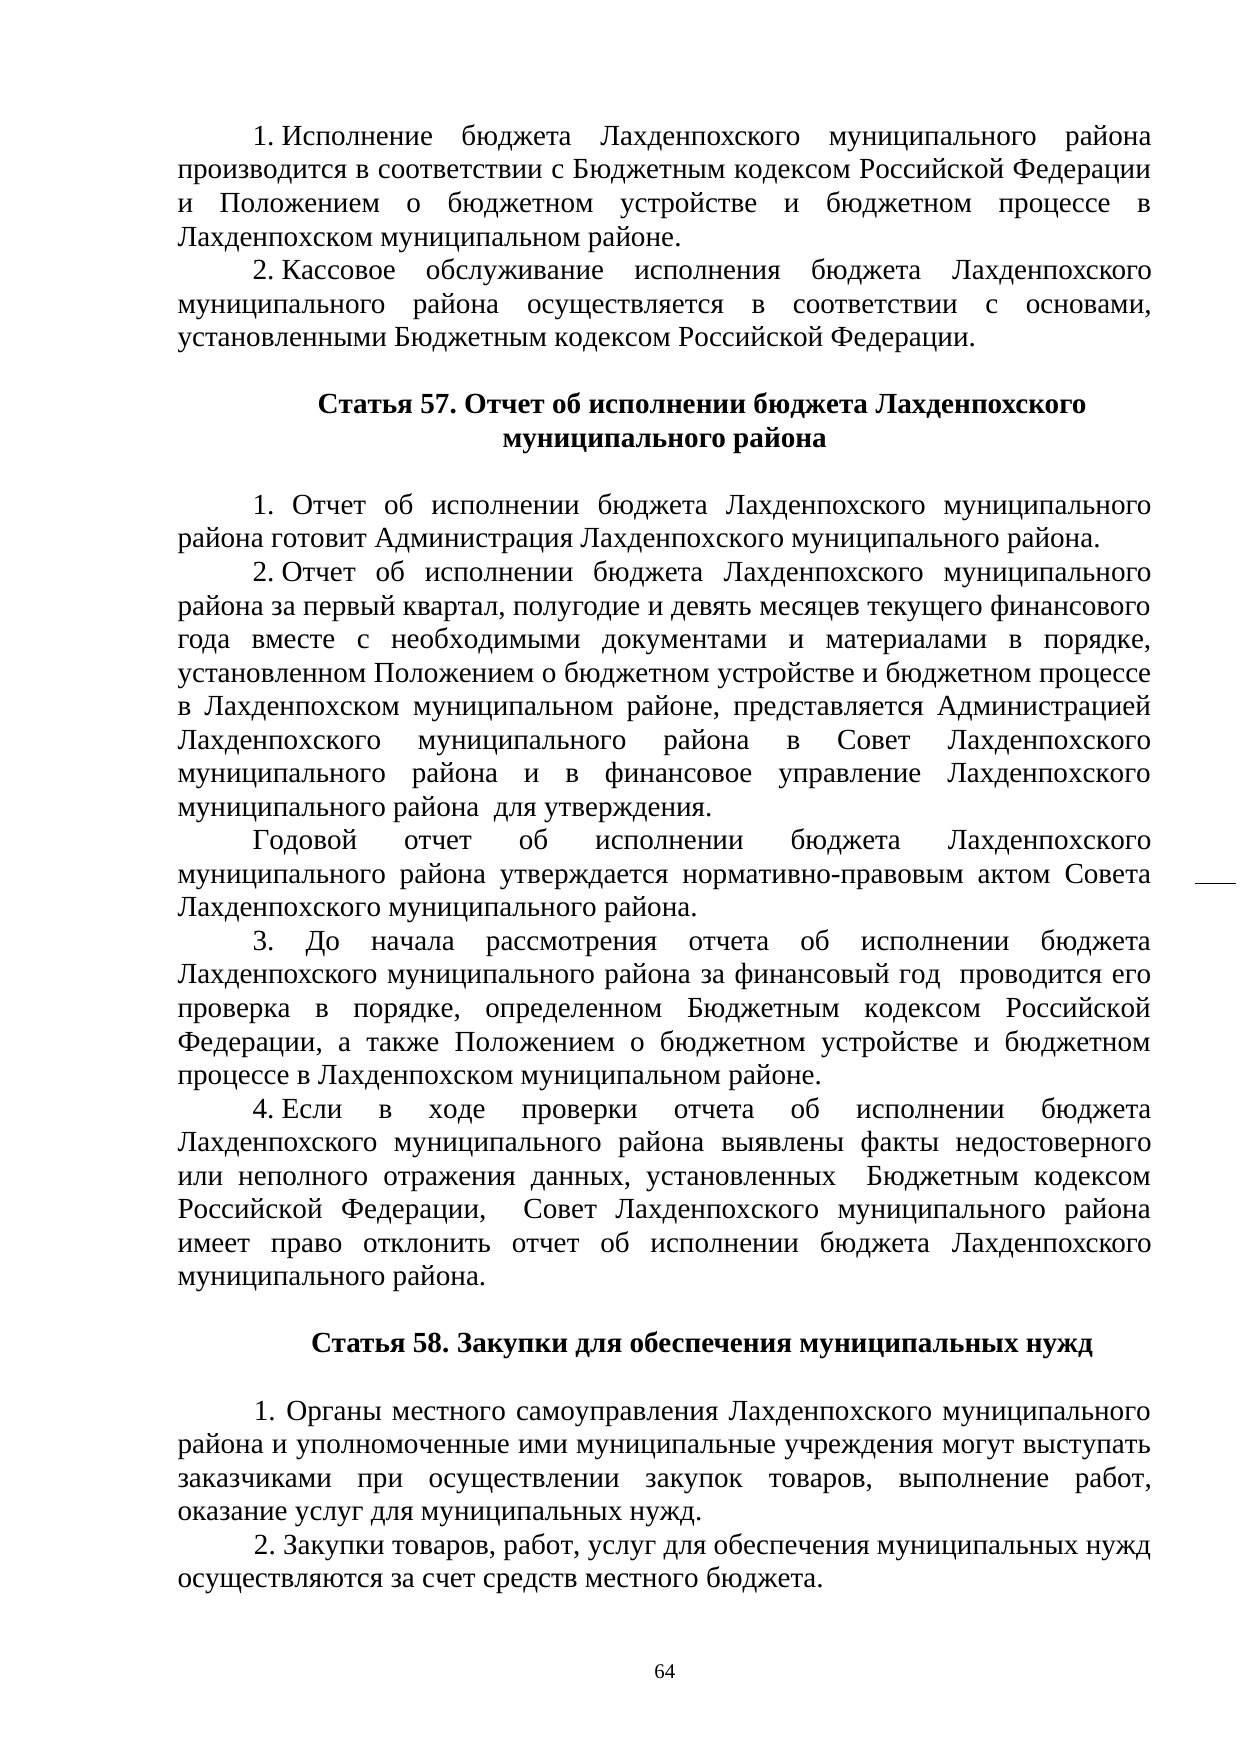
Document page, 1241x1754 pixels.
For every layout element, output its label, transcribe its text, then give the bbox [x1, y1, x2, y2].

text 2. Кассовое обслуживание исполнения бюджета Лахденпохского муниципального района осуществляется в соответствии с основами, установленными Бюджетным кодексом Российской Федерации. [177, 252, 1152, 353]
text Статья 58. Закупки для обеспечения муниципальных нужд [177, 1326, 1152, 1359]
text 1. Отчет об исполнении бюджета Лахденпохского муниципального района готовит Администрация Лахденпохского муниципального района. [177, 487, 1152, 554]
text 1. Органы местного самоуправления Лахденпохского муниципального района и уполномоченные ими муниципальные учреждения могут выступать заказчиками при осуществлении закупок товаров, выполнение работ, оказание услуг для муниципальных нужд. [177, 1393, 1152, 1527]
text 1. Исполнение бюджета Лахденпохского муниципального района производится в соответствии с Бюджетным кодексом Российской Федерации и Положением о бюджетном устройстве и бюджетном процессе в Лахденпохском муниципальном районе. [177, 118, 1152, 252]
text 4. Если в ходе проверки отчета об исполнении бюджета Лахденпохского муниципального района выявлены факты недостоверного или неполного отражения данных, установленных Бюджетным кодексом Российской Федерации, Совет Лахденпохского муниципального района имеет право отклонить отчет об исполнении бюджета Лахденпохского муниципального района. [177, 1091, 1152, 1292]
text 2. Закупки товаров, работ, услуг для обеспечения муниципальных нужд осуществляются за счет средств местного бюджета. [177, 1527, 1152, 1594]
text Годовой отчет об исполнении бюджета Лахденпохского муниципального района утверждается нормативно-правовым актом Совета Лахденпохского муниципального района. [177, 822, 1152, 923]
text Статья 57. Отчет об исполнении бюджета Лахденпохского муниципального района [177, 386, 1152, 453]
text 3. До начала рассмотрения отчета об исполнении бюджета Лахденпохского муниципального района за финансовый год проводится его проверка в порядке, определенном Бюджетным кодексом Российской Федерации, а также Положением о бюджетном устройстве и бюджетном процессе в Лахденпохском муниципальном районе. [177, 923, 1152, 1091]
text 2. Отчет об исполнении бюджета Лахденпохского муниципального района за первый квартал, полугодие и девять месяцев текущего финансового года вместе с необходимыми документами и материалами в порядке, установленном Положением о бюджетном устройстве и бюджетном процессе в Лахденпохском муниципальном районе, представляется Администрацией Лахденпохского муниципального района в Совет Лахденпохского муниципального района и в финансовое управление Лахденпохского муниципального района для утверждения. [177, 554, 1152, 822]
